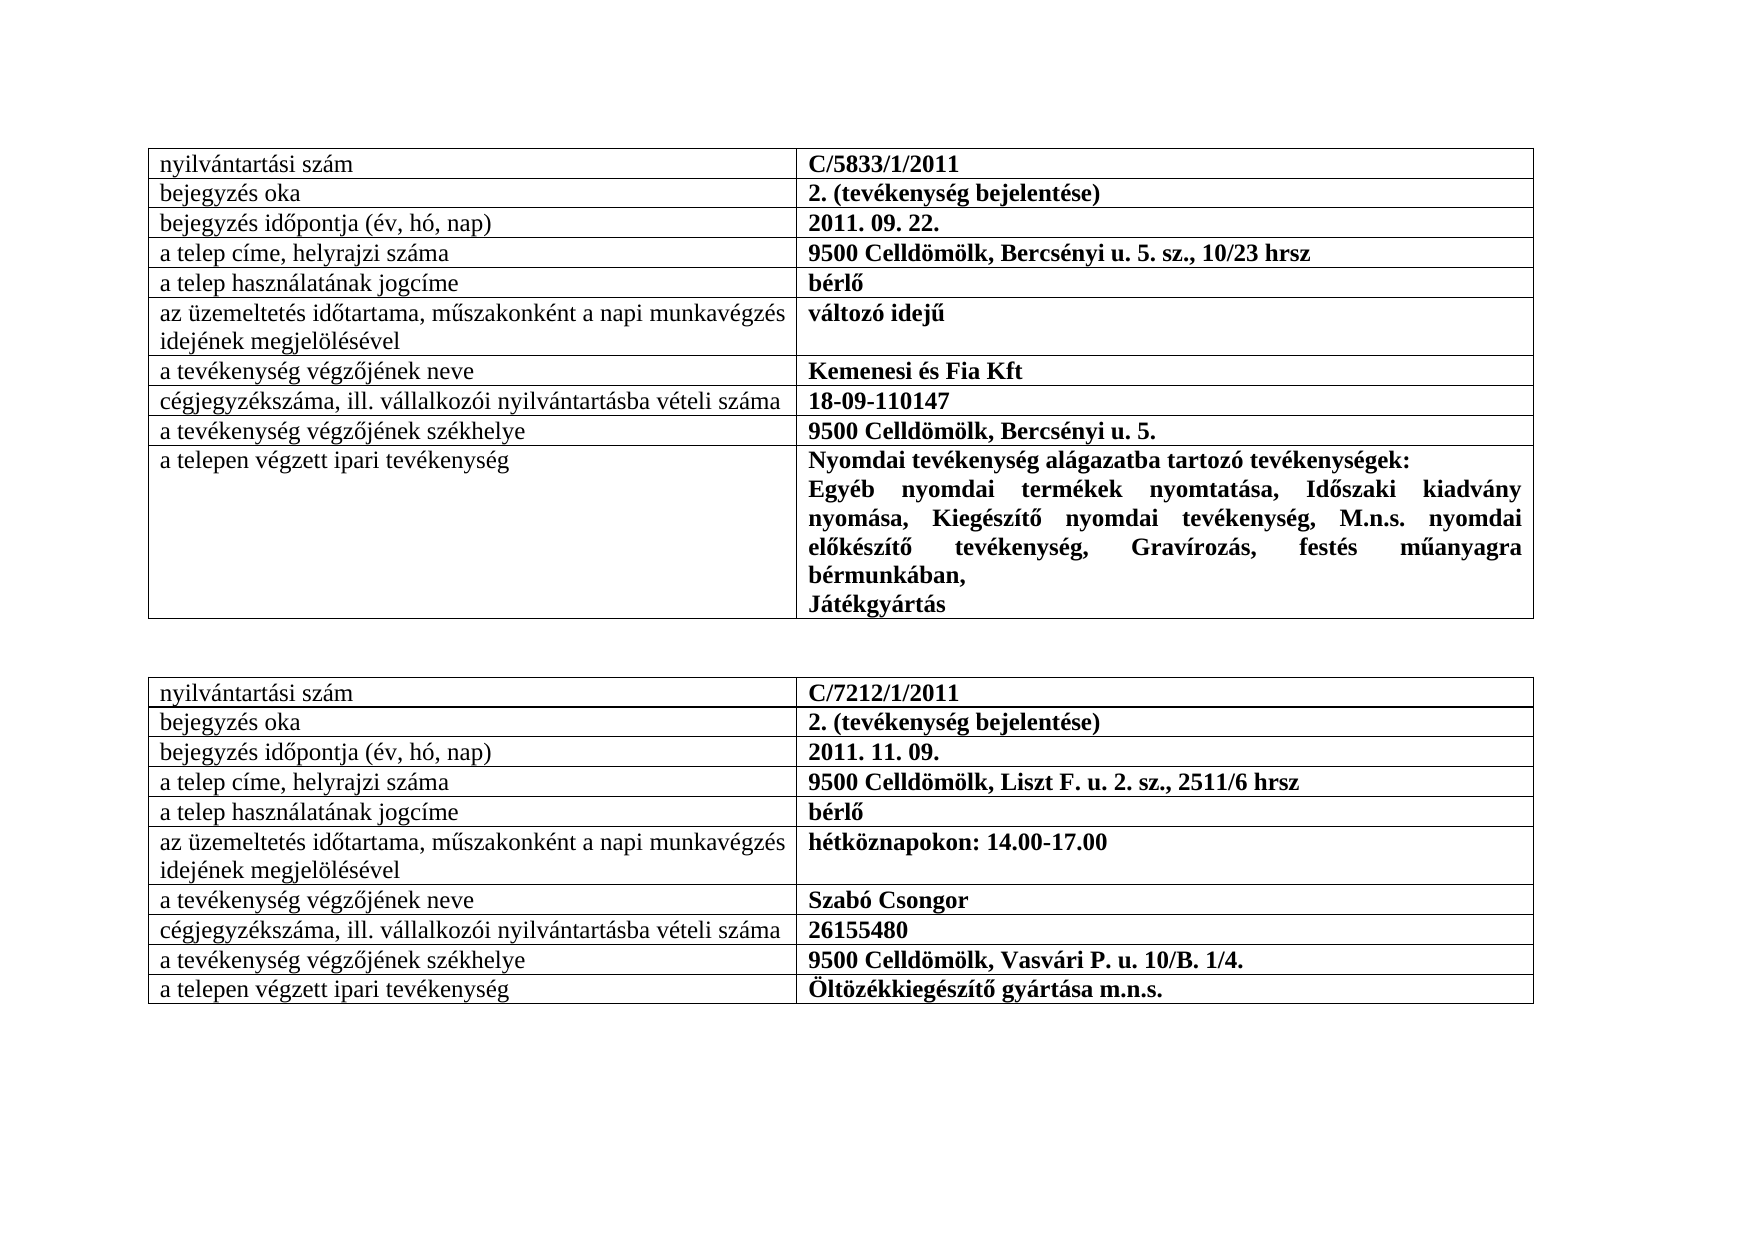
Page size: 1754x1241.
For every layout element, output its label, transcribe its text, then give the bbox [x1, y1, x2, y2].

table_cell 2011. 11. 09. [797, 737, 1533, 766]
table_header C/7212/1/2011 [797, 678, 1533, 706]
table_cell bejegyzés időpontja (év, hó, nap) [149, 208, 796, 237]
table_cell bejegyzés oka [149, 179, 796, 207]
table_cell a telepen végzett ipari tevékenység [149, 975, 796, 1003]
table_cell 9500 Celldömölk, Bercsényi u. 5. [797, 416, 1533, 444]
table_cell a telepen végzett ipari tevékenység [149, 446, 796, 618]
table_cell a telep használatának jogcíme [149, 268, 796, 297]
table_cell bejegyzés oka [149, 708, 796, 736]
table_cell bérlő [797, 268, 1533, 297]
table_cell bejegyzés időpontja (év, hó, nap) [149, 737, 796, 766]
table_cell a tevékenység végzőjének székhelye [149, 945, 796, 973]
table_cell Szabó Csongor [797, 885, 1533, 914]
table_cell Öltözékkiegészítő gyártása m.n.s. [797, 975, 1533, 1003]
table_cell Nyomdai tevékenység alágazatba tartozó tevékenységek: Egyéb nyomdai termékek nyomtatása, Időszaki kiadvány nyomása, Kiegészítő nyomdai tevékenység, M.n.s. nyomdai előkészítő tevékenység, Gravírozás, festés műanyagra bérmunkában, Játékgyártás [797, 446, 1533, 618]
table_cell a telep címe, helyrajzi száma [149, 767, 796, 796]
table_cell cégjegyzékszáma, ill. vállalkozói nyilvántartásba vételi száma [149, 915, 796, 944]
table_cell 9500 Celldömölk, Bercsényi u. 5. sz., 10/23 hrsz [797, 238, 1533, 267]
table_header C/5833/1/2011 [797, 149, 1533, 177]
table_cell 2. (tevékenység bejelentése) [797, 708, 1533, 736]
table_cell bérlő [797, 797, 1533, 826]
table_cell cégjegyzékszáma, ill. vállalkozói nyilvántartásba vételi száma [149, 386, 796, 415]
table_cell a tevékenység végzőjének székhelye [149, 416, 796, 444]
table_cell a tevékenység végzőjének neve [149, 356, 796, 385]
table_cell a telep címe, helyrajzi száma [149, 238, 796, 267]
table_cell 18-09-110147 [797, 386, 1533, 415]
table_cell a tevékenység végzőjének neve [149, 885, 796, 914]
table_cell hétköznapokon: 14.00-17.00 [797, 827, 1533, 884]
table_cell 26155480 [797, 915, 1533, 944]
table_cell 2. (tevékenység bejelentése) [797, 179, 1533, 207]
table_cell változó idejű [797, 298, 1533, 355]
table_cell 9500 Celldömölk, Vasvári P. u. 10/B. 1/4. [797, 945, 1533, 973]
table_cell 2011. 09. 22. [797, 208, 1533, 237]
table_header nyilvántartási szám [149, 149, 796, 177]
table_cell a telep használatának jogcíme [149, 797, 796, 826]
table_cell 9500 Celldömölk, Liszt F. u. 2. sz., 2511/6 hrsz [797, 767, 1533, 796]
table_cell az üzemeltetés időtartama, műszakonként a napi munkavégzés idejének megjelölésével [149, 827, 796, 884]
table_cell Kemenesi és Fia Kft [797, 356, 1533, 385]
table_cell az üzemeltetés időtartama, műszakonként a napi munkavégzés idejének megjelölésével [149, 298, 796, 355]
table_header nyilvántartási szám [149, 678, 796, 706]
